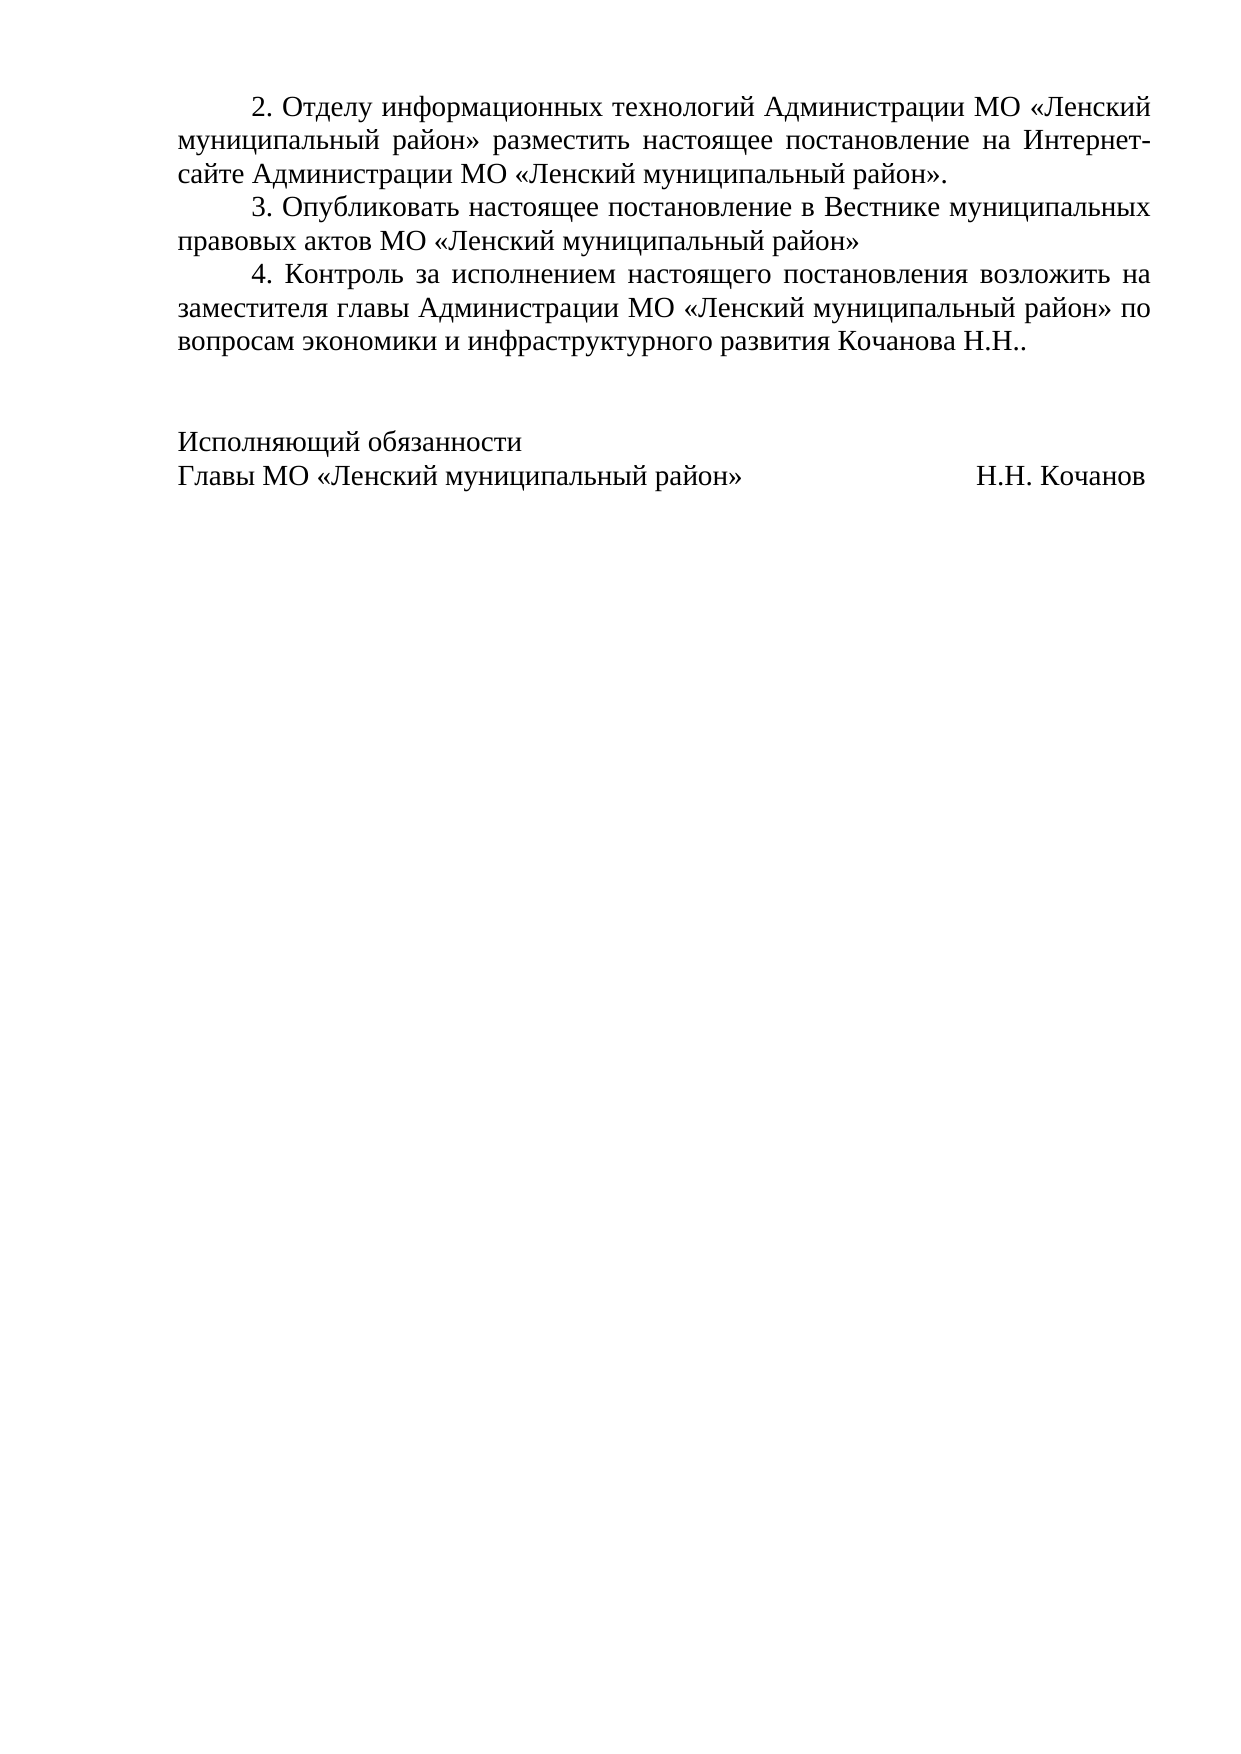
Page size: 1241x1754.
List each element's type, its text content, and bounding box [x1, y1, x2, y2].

text 2. Отделу информационных технологий Администрации МО «Ленский муниципальный район» разместить настоящее постановление на Интернет-сайте Администрации МО «Ленский муниципальный район». [177, 89, 1152, 189]
text 4. Контроль за исполнением настоящего постановления возложить на заместителя главы Администрации МО «Ленский муниципальный район» по вопросам экономики и инфраструктурного развития Кочанова Н.Н.. [177, 256, 1152, 357]
text 3. Опубликовать настоящее постановление в Вестнике муниципальных правовых актов МО «Ленский муниципальный район» [177, 189, 1152, 256]
text Исполняющий обязанности [177, 424, 1152, 458]
text Главы МО «Ленский муниципальный район» Н.Н. Кочанов [177, 458, 1152, 491]
